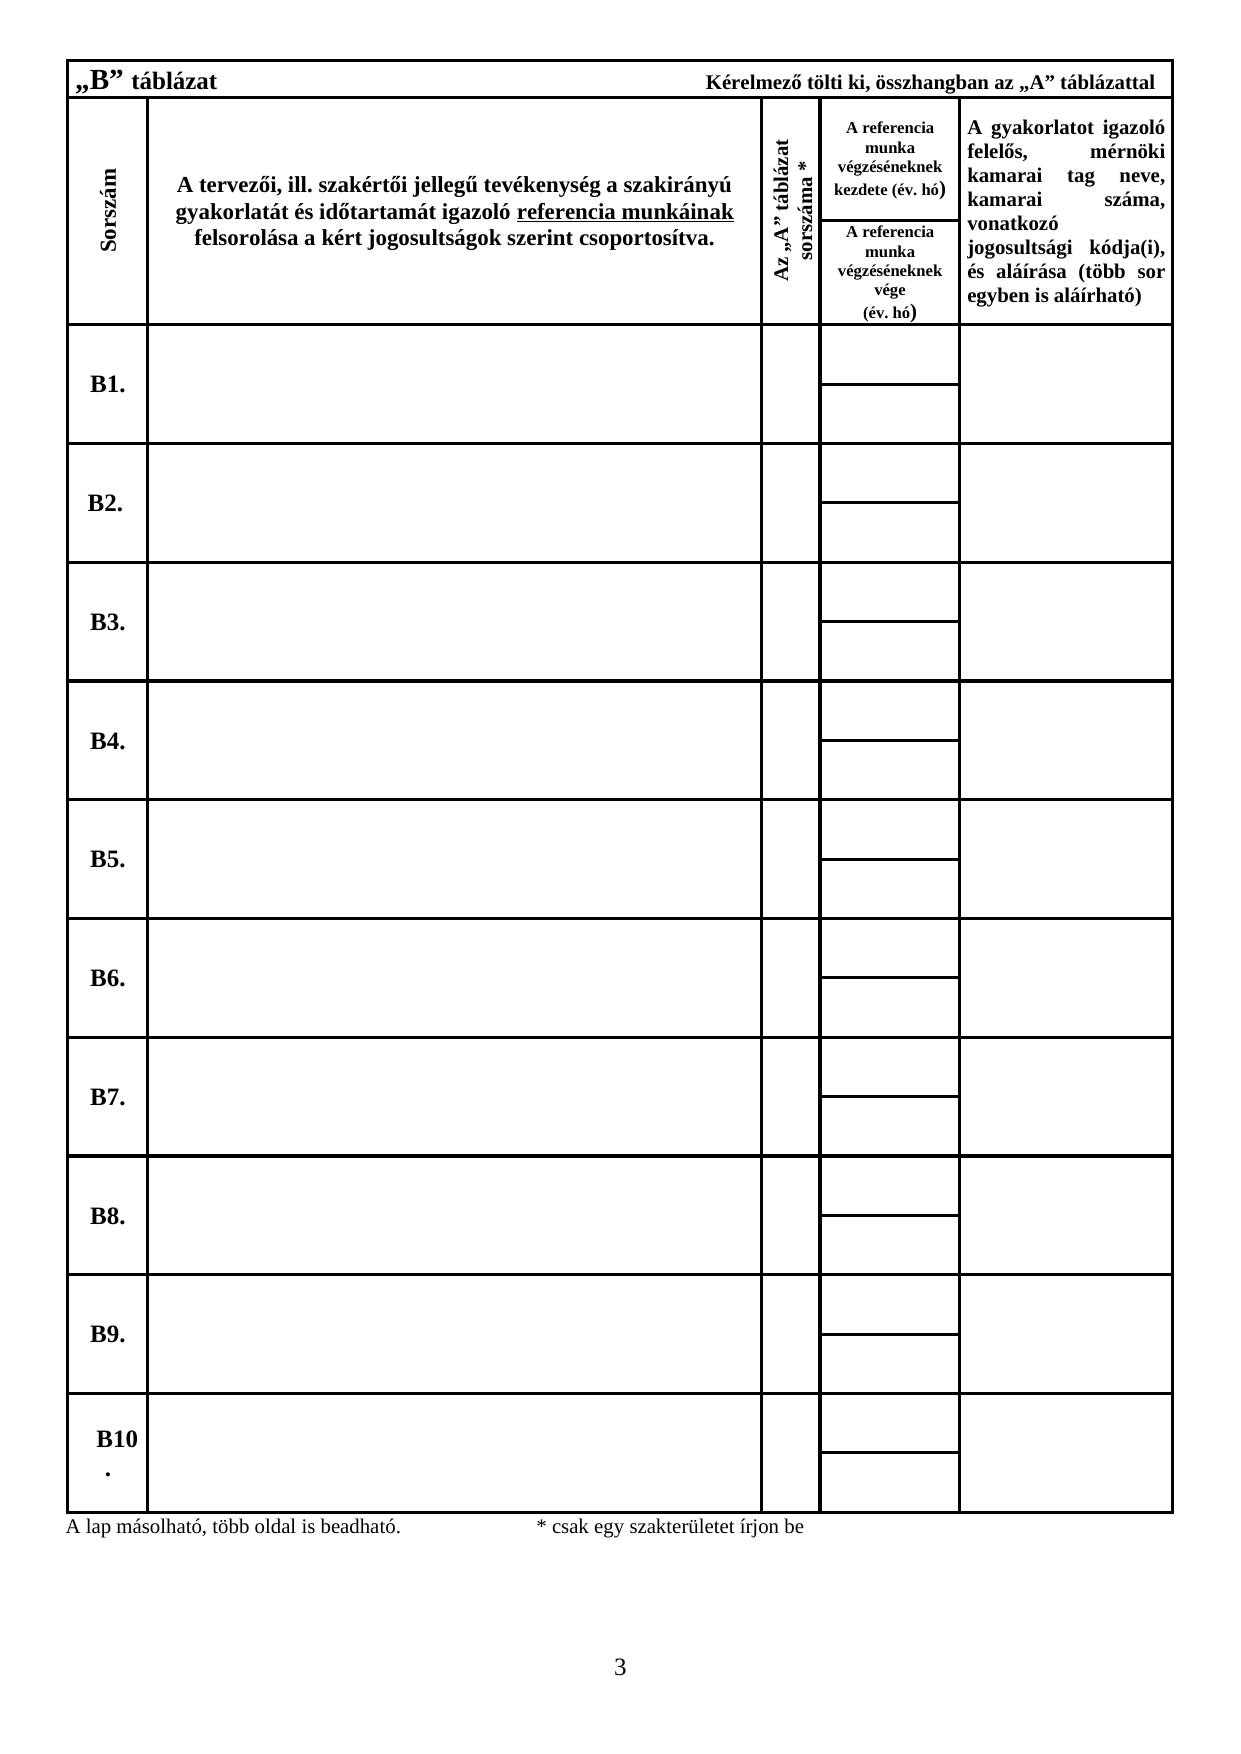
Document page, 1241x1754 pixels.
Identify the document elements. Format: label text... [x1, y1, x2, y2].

table_cell [149, 920, 760, 1036]
table_cell [822, 1217, 958, 1273]
table_cell B2. [69, 445, 146, 561]
table_cell Sorszám [69, 99, 146, 323]
table_cell [822, 1098, 958, 1154]
table_cell [822, 683, 958, 739]
table_cell A tervezői, ill. szakértői jellegű tevékenység a szakirányú gyakorlatát és időtartamát igazoló referencia munkáinak felsorolása a kért jogosultságok szerint csoportosítva. [149, 99, 760, 323]
table_cell [822, 623, 958, 679]
table_cell B7. [69, 1039, 146, 1154]
table_cell Az „A” táblázat sorszáma * [763, 99, 818, 323]
table_cell [149, 1039, 760, 1154]
table_cell B9. [69, 1276, 146, 1392]
table_cell [822, 1158, 958, 1214]
table_cell [822, 564, 958, 620]
table_cell [822, 920, 958, 976]
table_cell [822, 861, 958, 917]
table_cell B5. [69, 801, 146, 917]
table_cell [961, 1039, 1171, 1154]
table_cell [149, 1276, 760, 1392]
table_cell B10. [69, 1395, 146, 1511]
table_cell [961, 1158, 1171, 1273]
text A lap másolható, több oldal is beadható. * csak egy szakterületet írjon be [59, 1514, 1181, 1538]
table_cell [763, 1039, 818, 1154]
table_cell [961, 920, 1171, 1036]
table_cell [822, 1039, 958, 1095]
table_cell [149, 801, 760, 917]
table_cell A referencia munka végzéséneknek kezdete (év. hó) [822, 99, 958, 219]
table_cell [822, 1276, 958, 1332]
table_cell [763, 1395, 818, 1511]
table_cell [822, 742, 958, 798]
table_cell [822, 801, 958, 857]
table_cell B1. [69, 326, 146, 442]
table_header „B” táblázat Kérelmező tölti ki, összhangban az „A” táblázattal [69, 62, 1171, 96]
table_cell B8. [69, 1158, 146, 1273]
table_cell [149, 1395, 760, 1511]
table_cell [822, 386, 958, 442]
table_cell [961, 445, 1171, 561]
table_cell [763, 801, 818, 917]
table_cell A gyakorlatot igazoló felelős, mérnöki kamarai tag neve, kamarai száma, vonatkozó jogosultsági kódja(i), és aláírása (több sor egyben is aláírható) [961, 99, 1171, 323]
table_cell [822, 979, 958, 1036]
table_cell [763, 326, 818, 442]
table_cell B3. [69, 564, 146, 679]
table_cell [822, 504, 958, 561]
table_cell [961, 1395, 1171, 1511]
table_cell [763, 920, 818, 1036]
table_cell [763, 683, 818, 798]
table_cell [149, 683, 760, 798]
table_cell [961, 683, 1171, 798]
table_cell [149, 564, 760, 679]
table_cell [961, 1276, 1171, 1392]
table_cell [149, 445, 760, 561]
table_cell [961, 326, 1171, 442]
table_cell [961, 564, 1171, 679]
table_cell [961, 801, 1171, 917]
table_cell B6. [69, 920, 146, 1036]
table_cell [822, 1454, 958, 1511]
table_cell [149, 1158, 760, 1273]
table_cell [149, 326, 760, 442]
table_cell B4. [69, 683, 146, 798]
table_cell [822, 1336, 958, 1392]
table_cell [763, 1158, 818, 1273]
table_cell [763, 564, 818, 679]
table_cell [822, 1395, 958, 1451]
table_cell [763, 1276, 818, 1392]
table_cell [763, 445, 818, 561]
table_cell [822, 445, 958, 501]
table_cell [822, 326, 958, 382]
table_cell A referencia munka végzéséneknek vége (év. hó) [822, 222, 958, 323]
